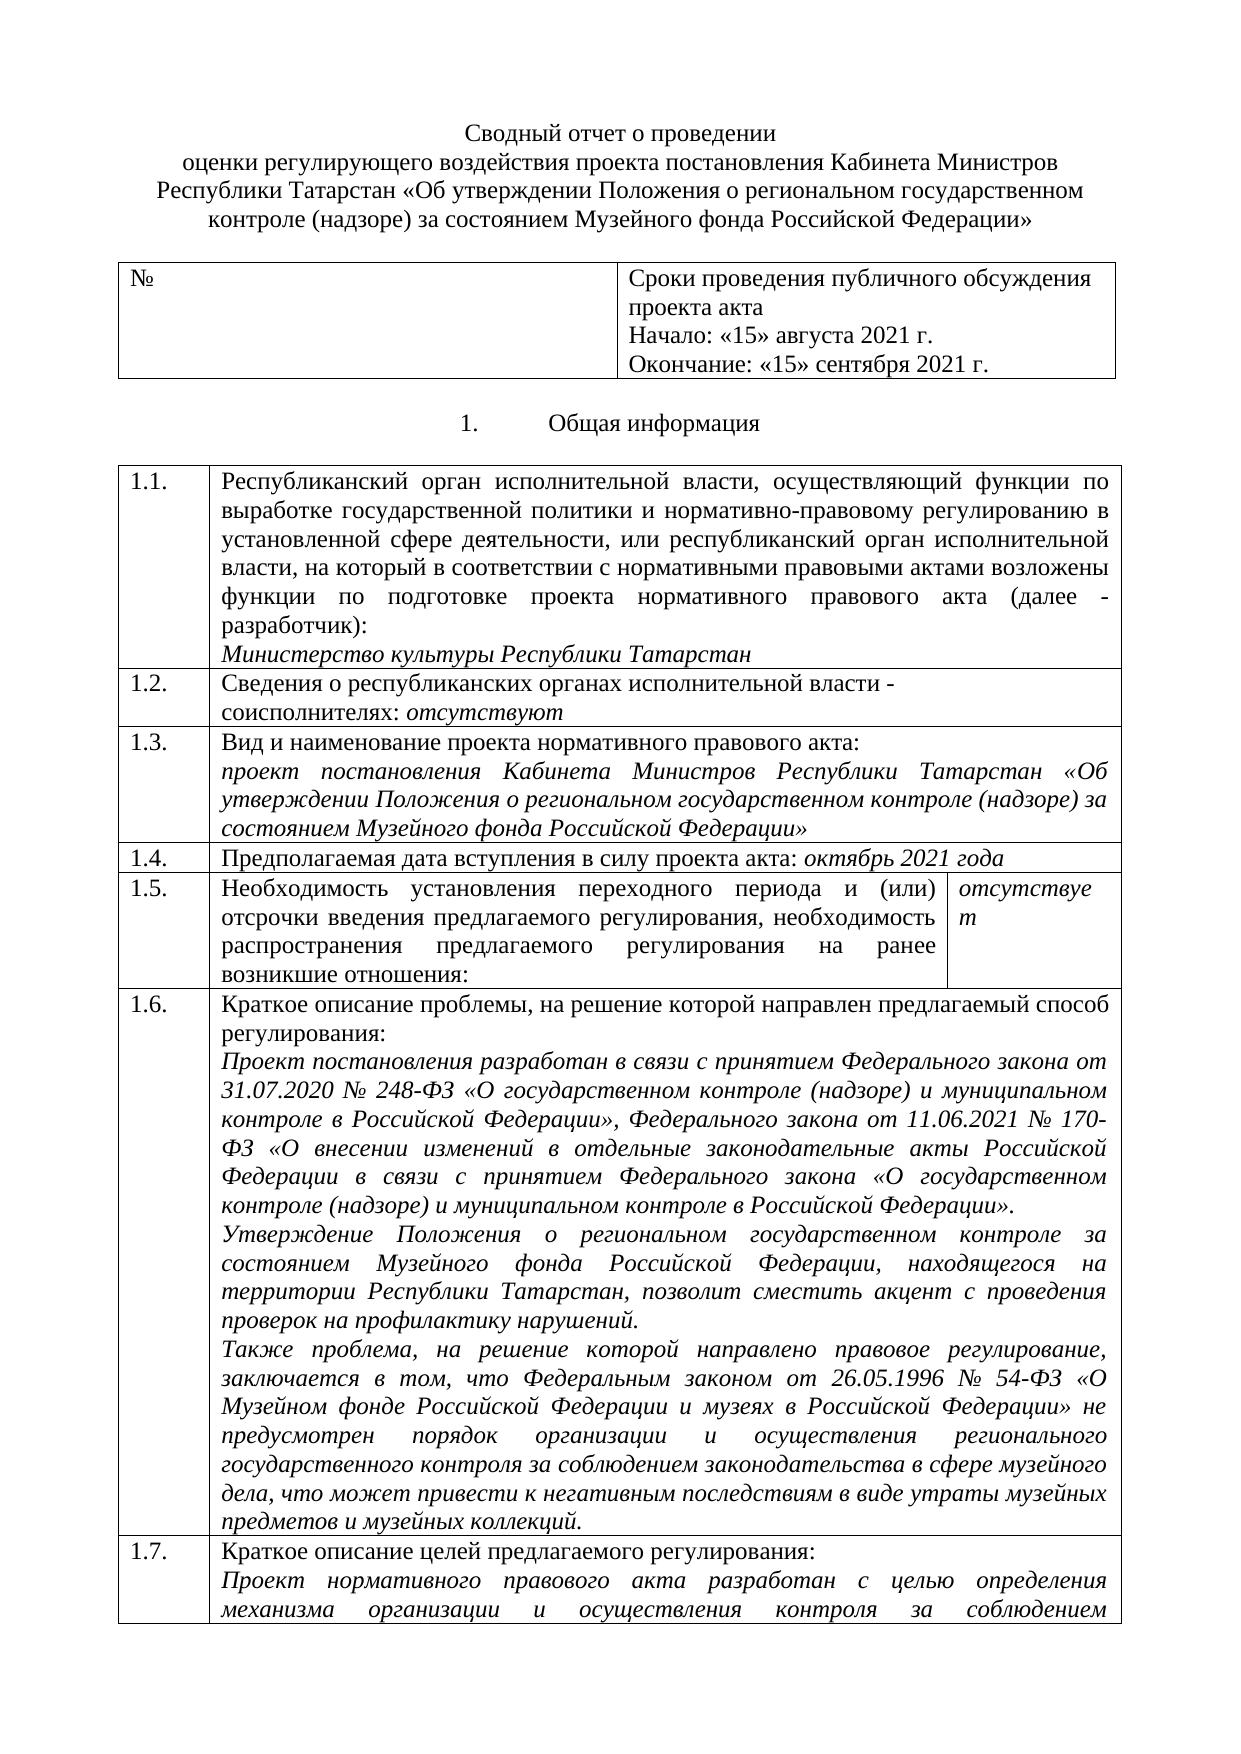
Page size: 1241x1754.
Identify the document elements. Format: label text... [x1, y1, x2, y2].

table_cell Общая информация [119, 379, 1116, 465]
table_header Сроки проведения публичного обсуждения проекта акта Начало: «15» августа 2021 г. Окончание: «15» сентября 2021 г. [618, 263, 1115, 378]
table_cell Необходимость установления переходного периода и (или) отсрочки введения предлагаемого регулирования, необходимость распространения предлагаемого регулирования на ранее возникшие отношения: [210, 873, 947, 988]
table_header № [119, 263, 617, 378]
table_cell 1.2. [119, 669, 209, 726]
table_cell 1.7. [119, 1536, 209, 1622]
table_cell 1.6. [119, 989, 209, 1535]
table_cell Республиканский орган исполнительной власти, осуществляющий функции по выработке государственной политики и нормативно-правовому регулированию в установленной сфере деятельности, или республиканский орган исполнительной власти, на который в соответствии с нормативными правовыми актами возложены функции по подготовке проекта нормативного правового акта (далее - разработчик): Министерство культуры Республики Татарстан [210, 466, 1121, 667]
table_cell Сведения о республиканских органах исполнительной власти - соисполнителях: отсутствуют [210, 669, 1121, 726]
table_cell 1.4. [119, 843, 209, 872]
table_cell Вид и наименование проекта нормативного правового акта: проект постановления Кабинета Министров Республики Татарстан «Об утверждении Положения о региональном государственном контроле (надзоре) за состоянием Музейного фонда Российской Федерации» [210, 727, 1121, 842]
table_cell 1.5. [119, 873, 209, 988]
table_cell 1.3. [119, 727, 209, 842]
text оценки регулирующего воздействия проекта постановления Кабинета Министров Республики Татарстан «Об утверждении Положения о региональном государственном контроле (надзоре) за состоянием Музейного фонда Российской Федерации» [118, 147, 1122, 233]
table_cell Предполагаемая дата вступления в силу проекта акта: октябрь 2021 года [210, 843, 1121, 872]
table_cell 1.1. [119, 466, 209, 667]
text Сводный отчет о проведении [118, 118, 1122, 147]
table_cell Краткое описание проблемы, на решение которой направлен предлагаемый способ регулирования: Проект постановления разработан в связи с принятием Федерального закона от 31.07.2020 № 248-ФЗ «О государственном контроле (надзоре) и муниципальном контроле в Российской Федерации», Федерального закона от 11.06.2021 № 170-ФЗ «О внесении изменений в отдельные законодательные акты Российской Федерации в связи с принятием Федерального закона «О государственном контроле (надзоре) и муниципальном контроле в Российской Федерации». Утверждение Положения о региональном государственном контроле за состоянием Музейного фонда Российской Федерации, находящегося на территории Республики Татарстан, позволит сместить акцент с проведения проверок на профилактику нарушений. Также проблема, на решение которой направлено правовое регулирование, заключается в том, что Федеральным законом от 26.05.1996 № 54-ФЗ «О Музейном фонде Российской Федерации и музеях в Российской Федерации» не предусмотрен порядок организации и осуществления регионального государственного контроля за соблюдением законодательства в сфере музейного дела, что может привести к негативным последствиям в виде утраты музейных предметов и музейных коллекций. [210, 989, 1121, 1535]
table_cell отсутствует [948, 873, 1121, 988]
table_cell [210, 1536, 1121, 1622]
